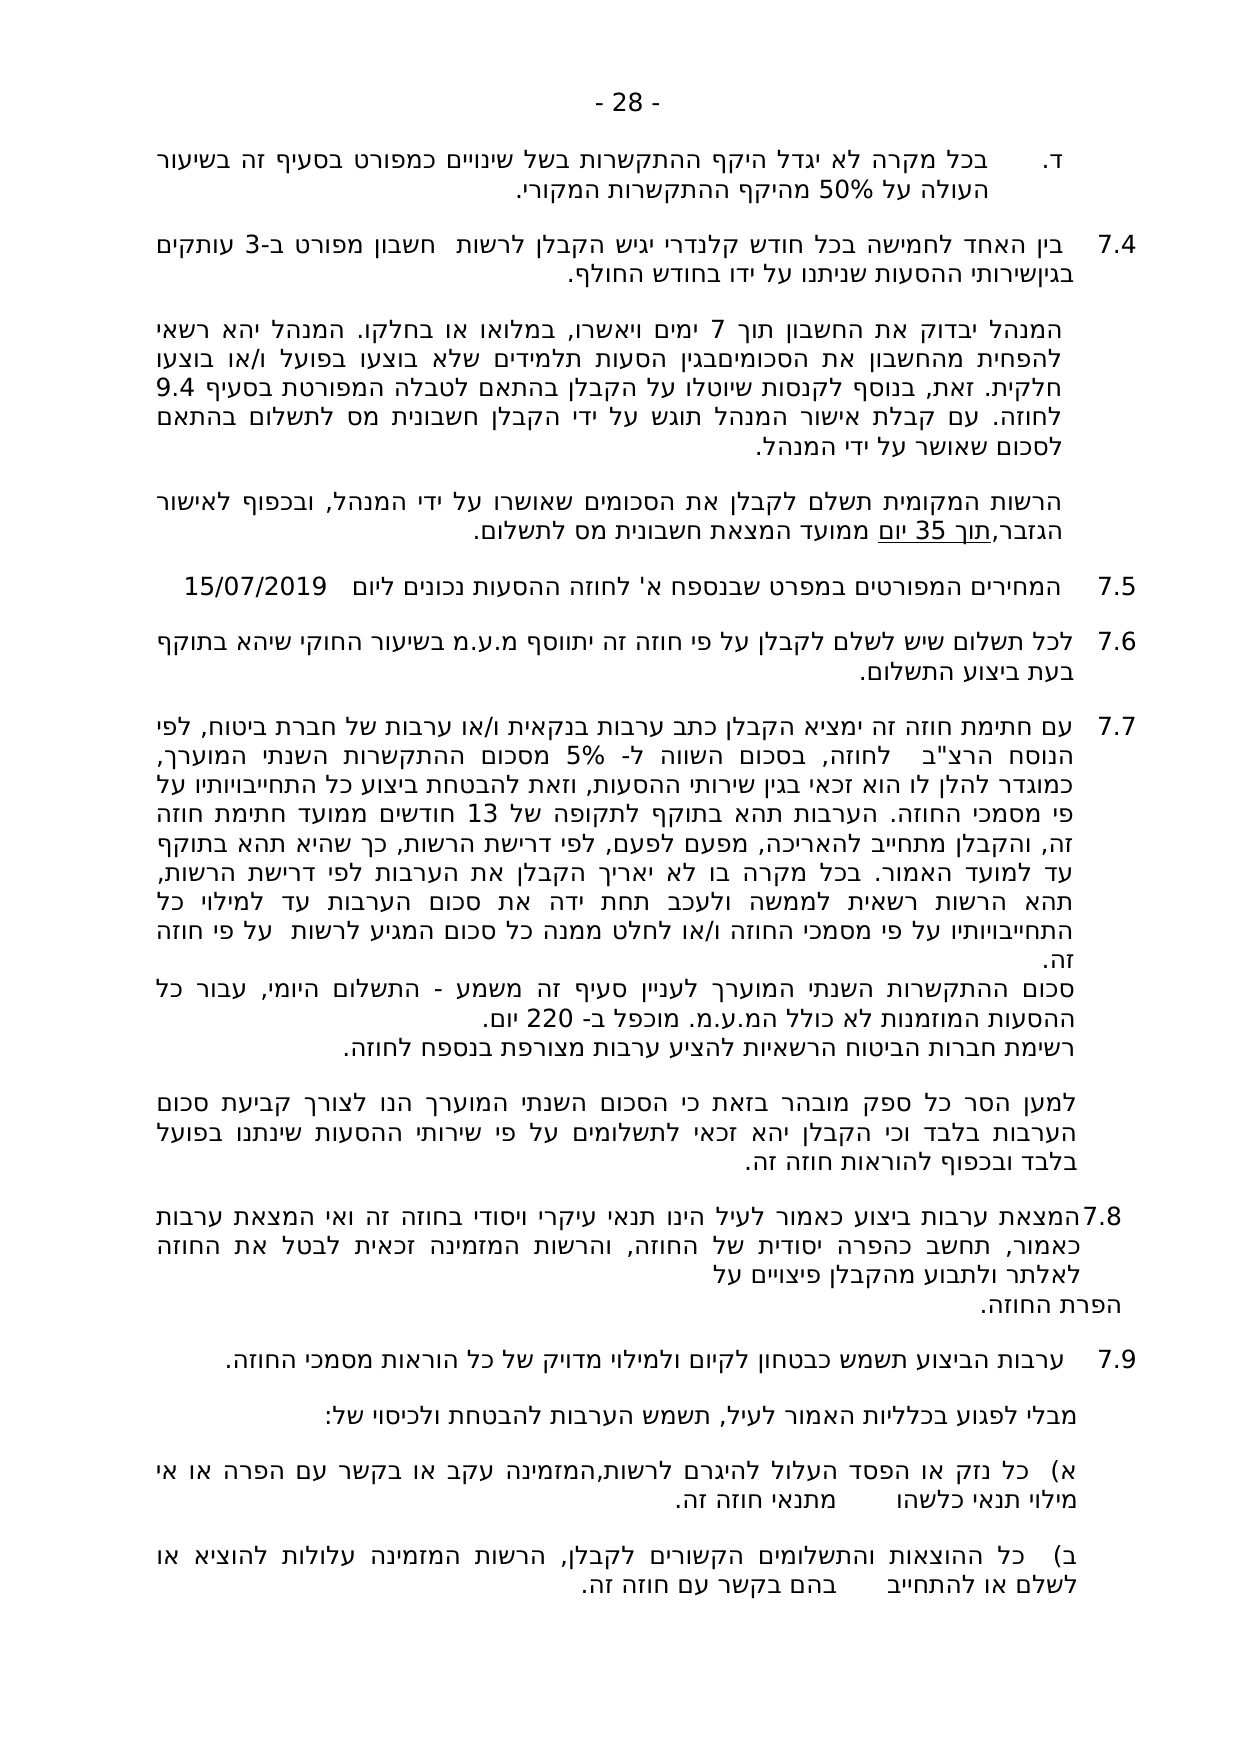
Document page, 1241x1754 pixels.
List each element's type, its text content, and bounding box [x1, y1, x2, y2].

list הפרת החוזה. [156, 1290, 1122, 1319]
text ד. בכל מקרה לא יגדל היקף ההתקשרות בשל שינויים כמפורט בסעיף זה בשיעור העולה על 50% מהיקף ההתקשרות המקורי. [156, 146, 1063, 204]
text למען הסר כל ספק מובהר בזאת כי הסכום השנתי המוערך הנו לצורך קביעת סכום הערבות בלבד וכי הקבלן יהא זכאי לתשלומים על פי שירותי ההסעות שינתנו בפועל בלבד ובכפוף להוראות חוזה זה. [156, 1088, 1078, 1176]
text סכום ההתקשרות השנתי המוערך לעניין סעיף זה משמע - התשלום היומי, עבור כל ההסעות המוזמנות לא כולל המ.ע.מ. מוכפל ב- 220 יום. [156, 975, 1076, 1033]
text 7.5 המחירים המפורטים במפרט שבנספח א' לחוזה ההסעות נכונים ליום 15/07/2019 [156, 572, 1137, 601]
text 7.4 בין האחד לחמישה בכל חודש קלנדרי יגיש הקבלן לרשות חשבון מפורט ב-3 עותקים בגיןשירותי ההסעות שניתנו על ידו בחודש החולף. [156, 230, 1137, 289]
text הרשות המקומית תשלם לקבלן את הסכומים שאושרו על ידי המנהל, ובכפוף לאישור הגזבר,תוך 35 יום ממועד המצאת חשבונית מס לתשלום. [156, 487, 1063, 546]
text מבלי לפגוע בכלליות האמור לעיל, תשמש הערבות להבטחת ולכיסוי של: [156, 1401, 1078, 1430]
text המנהל יבדוק את החשבון תוך 7 ימים ויאשרו, במלואו או בחלקו. המנהל יהא רשאי להפחית מהחשבון את הסכומיםבגין הסעות תלמידים שלא בוצעו בפועל ו/או בוצעו חלקית. זאת, בנוסף לקנסות שיוטלו על הקבלן בהתאם לטבלה המפורטת בסעיף 9.4 לחוזה. עם קבלת אישור המנהל תוגש על ידי הקבלן חשבונית מס לתשלום בהתאם לסכום שאושר על ידי המנהל. [156, 315, 1063, 461]
text א) כל נזק או הפסד העלול להיגרם לרשות,המזמינה עקב או בקשר עם הפרה או אי מילוי תנאי כלשהו מתנאי חוזה זה. [156, 1456, 1078, 1515]
text רשימת חברות הביטוח הרשאיות להציע ערבות מצורפת בנספח לחוזה. [156, 1033, 1076, 1062]
text 7.7 עם חתימת חוזה זה ימציא הקבלן כתב ערבות בנקאית ו/או ערבות של חברת ביטוח, לפי הנוסח הרצ"ב לחוזה, בסכום השווה ל- 5% מסכום ההתקשרות השנתי המוערך, כמוגדר להלן לו הוא זכאי בגין שירותי ההסעות, וזאת להבטחת ביצוע כל התחייבויותיו על פי מסמכי החוזה. הערבות תהא בתוקף לתקופה של 13 חודשים ממועד חתימת חוזה זה, והקבלן מתחייב להאריכה, מפעם לפעם, לפי דרישת הרשות, כך שהיא תהא בתוקף עד למועד האמור. בכל מקרה בו לא יאריך הקבלן את הערבות לפי דרישת הרשות, תהא הרשות רשאית לממשה ולעכב תחת ידה את סכום הערבות עד למילוי כל התחייבויותיו על פי מסמכי החוזה ו/או לחלט ממנה כל סכום המגיע לרשות על פי חוזה זה. [156, 712, 1137, 975]
list 7.9 ערבות הביצוע תשמש כבטחון לקיום ולמילוי מדויק של כל הוראות מסמכי החוזה. [156, 1345, 1137, 1374]
list 7.8 המצאת ערבות ביצוע כאמור לעיל הינו תנאי עיקרי ויסודי בחוזה זה ואי המצאת ערבות כאמור, תחשב כהפרה יסודית של החוזה, והרשות המזמינה זכאית לבטל את החוזה לאלתר ולתבוע מהקבלן פיצויים על [156, 1202, 1122, 1290]
text 7.6 לכל תשלום שיש לשלם לקבלן על פי חוזה זה יתווסף מ.ע.מ בשיעור החוקי שיהא בתוקף בעת ביצוע התשלום. [156, 627, 1137, 686]
text ב) כל ההוצאות והתשלומים הקשורים לקבלן, הרשות המזמינה עלולות להוציא או לשלם או להתחייב בהם בקשר עם חוזה זה. [156, 1541, 1078, 1599]
